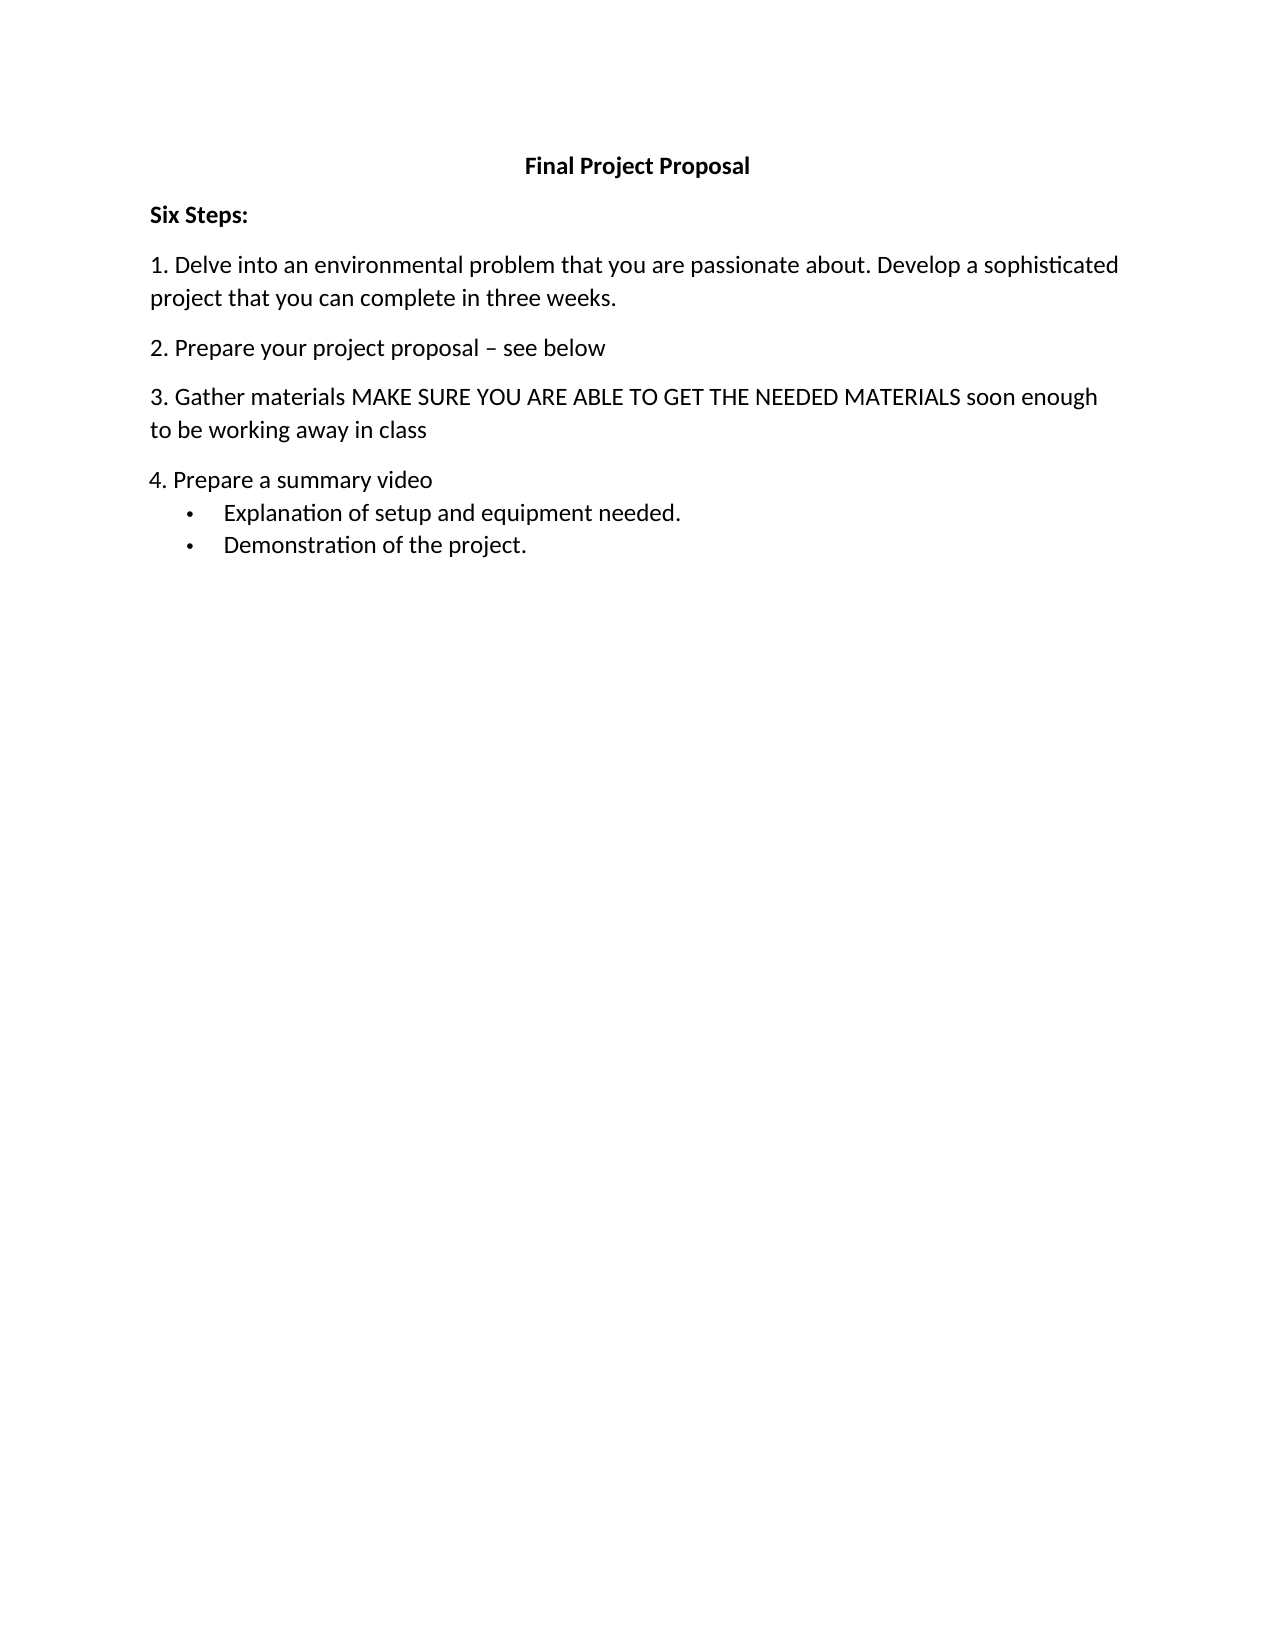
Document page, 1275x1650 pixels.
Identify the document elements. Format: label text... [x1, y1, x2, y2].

text 2. Prepare your project proposal – see below [150, 332, 1125, 362]
subtitle 4. Prepare a summary video [148, 464, 1125, 494]
text 1. Delve into an environmental problem that you are passionate about. Develop a sophisticated project that you can complete in three weeks. [150, 249, 1125, 313]
list Demonstration of the project. [186, 529, 1125, 559]
text Six Steps: [150, 199, 1125, 230]
list Explanation of setup and equipment needed. [186, 497, 1125, 527]
text Final Project Proposal [150, 150, 1125, 181]
text 3. Gather materials MAKE SURE YOU ARE ABLE TO GET THE NEEDED MATERIALS soon enough to be working away in class [150, 381, 1125, 445]
